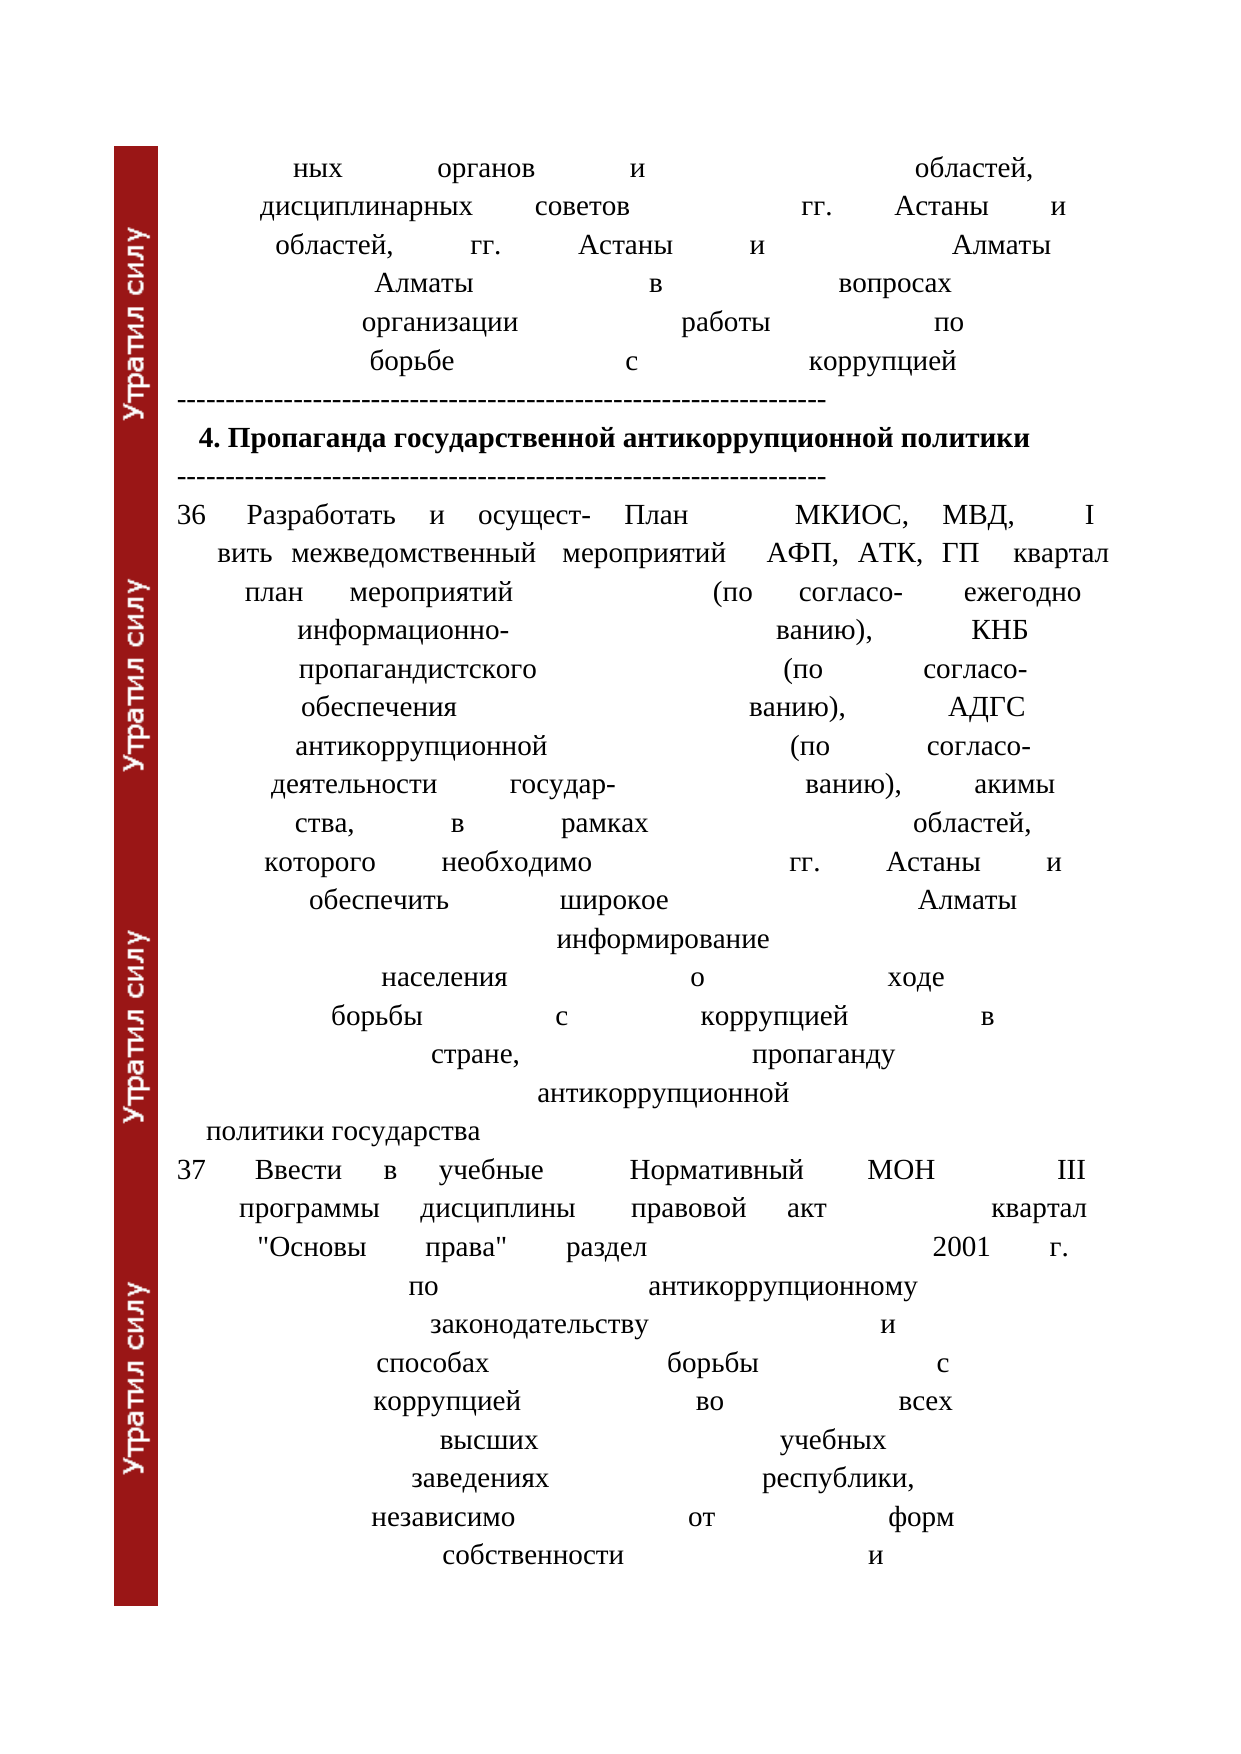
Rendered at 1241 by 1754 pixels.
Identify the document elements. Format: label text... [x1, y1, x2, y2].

picture [114, 1147, 158, 1152]
picture [114, 415, 158, 420]
picture [114, 146, 158, 150]
picture [114, 453, 158, 458]
picture [114, 1571, 158, 1606]
text 4. Пропаганда государственной антикоррупционной политики [112, 420, 1128, 453]
text ------------------------------------------------------------------- 36 Разработать и осущест- План МКИОС, МВД, I вить межведомственный мероприятий АФП, АТК, ГП квартал план мероприятий (по согласо- ежегодно информационно- ванию), КНБ пропагандистского (по согласо- обеспечения ванию), АДГС антикоррупционной (по согласо- деятельности государ- ванию), акимы ства, в рамках областей, которого необходимо гг. Астаны и обеспечить широкое Алматы информирование населения о ходе борьбы с коррупцией в стране, пропаганду антикоррупционной политики государства [112, 458, 1128, 1147]
